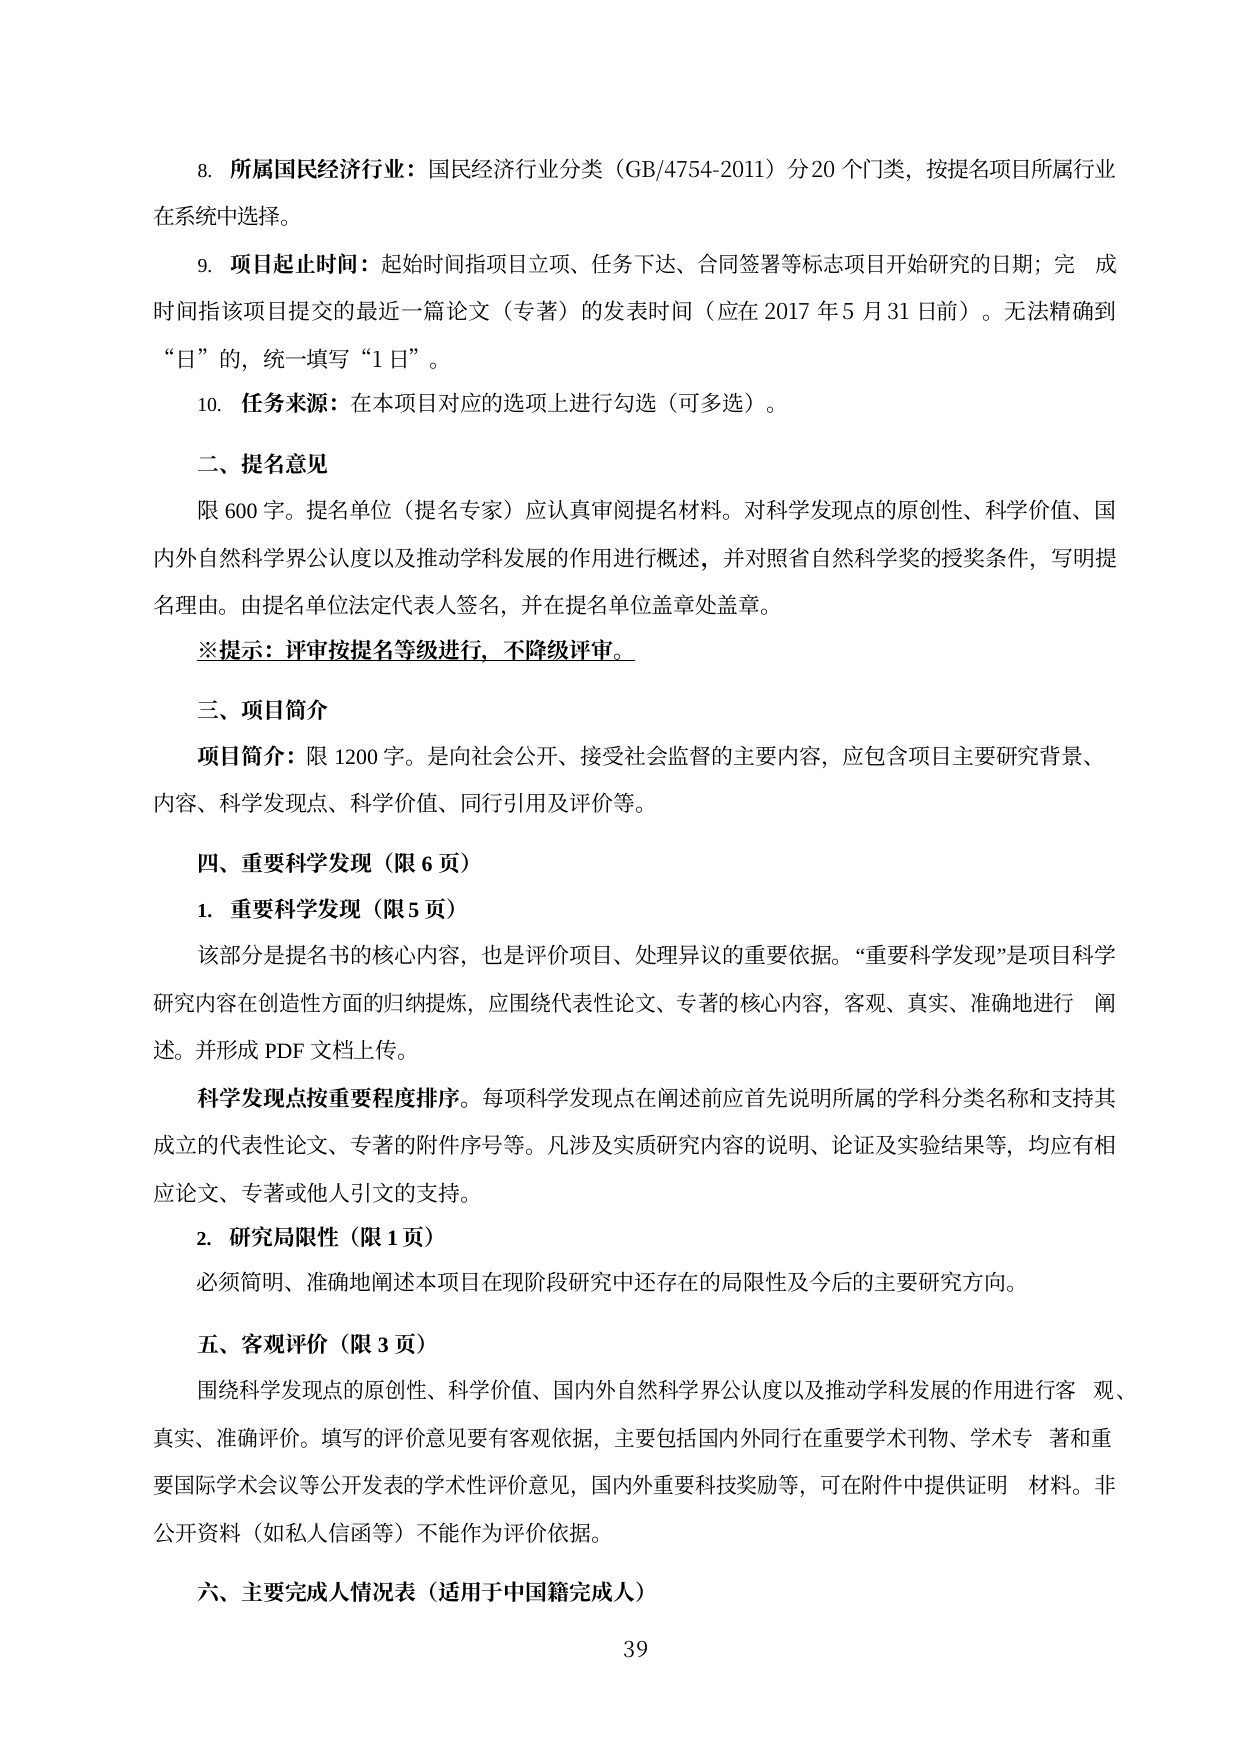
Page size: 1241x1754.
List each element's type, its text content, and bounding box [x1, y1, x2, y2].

subtitle 四、重要科学发现（限 6 页） [197, 846, 1146, 878]
text 科学发现点按重要程度排序。每项科学发现点在阐述前应首先说明所属的学科分类名称和支持其成立的代表性论文、专著的附件序号等。凡涉及实质研究内容的说明、论证及实验结果等，均应有相应论文、专著或他人引文的支持。 [153, 1081, 1117, 1207]
subtitle ※提示：评审按提名等级进行，不降级评审。 [197, 636, 1146, 664]
text 该部分是提名书的核心内容，也是评价项目、处理异议的重要依据。“重要科学发现”是项目科学研究内容在创造性方面的归纳提炼，应围绕代表性论文、专著的核心内容，客观、真实、准确地进行 阐述。并形成 PDF 文档上传。 [153, 938, 1116, 1065]
list 项目起止时间：起始时间指项目立项、任务下达、合同签署等标志项目开始研究的日期；完 成时间指该项目提交的最近一篇论文（专著）的发表时间（应在 2017 年 5 月 31 日前）。无法精确到“日”的，统一填写“1 日”。 [153, 247, 1117, 373]
list 所属国民经济行业：国民经济行业分类（GB/4754-2011）分 20 个门类，按提名项目所属行业在系统中选择。 [153, 152, 1117, 231]
list 任务来源：在本项目对应的选项上进行勾选（可多选）。 [197, 389, 1146, 417]
subtitle 重要科学发现（限 5 页） [197, 892, 1146, 924]
text 围绕科学发现点的原创性、科学价值、国内外自然科学界公认度以及推动学科发展的作用进行客 观、真实、准确评价。填写的评价意见要有客观依据，主要包括国内外同行在重要学术刊物、学术专 著和重要国际学术会议等公开发表的学术性评价意见，国内外重要科技奖励等，可在附件中提供证明 材料。非公开资料（如私人信函等）不能作为评价依据。 [153, 1373, 1116, 1547]
text 必须简明、准确地阐述本项目在现阶段研究中还存在的局限性及今后的主要研究方向。 [196, 1265, 1146, 1297]
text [197, 1575, 658, 1607]
text 限 600 字。提名单位（提名专家）应认真审阅提名材料。对科学发现点的原创性、科学价值、国内外自然科学界公认度以及推动学科发展的作用进行概述，并对照省自然科学奖的授奖条件，写明提名理由。由提名单位法定代表人签名，并在提名单位盖章处盖章。 [153, 493, 1117, 620]
subtitle 三、项目简介 [197, 693, 1146, 724]
subtitle 五、客观评价（限 3 页） [197, 1327, 1146, 1359]
subtitle 二、提名意见 [197, 447, 1146, 479]
subtitle 研究局限性（限1页） [196, 1223, 1146, 1251]
text 项目简介：限 1200 字。是向社会公开、接受社会监督的主要内容，应包含项目主要研究背景、内容、科学发现点、科学价值、同行引用及评价等。 [153, 739, 1117, 818]
